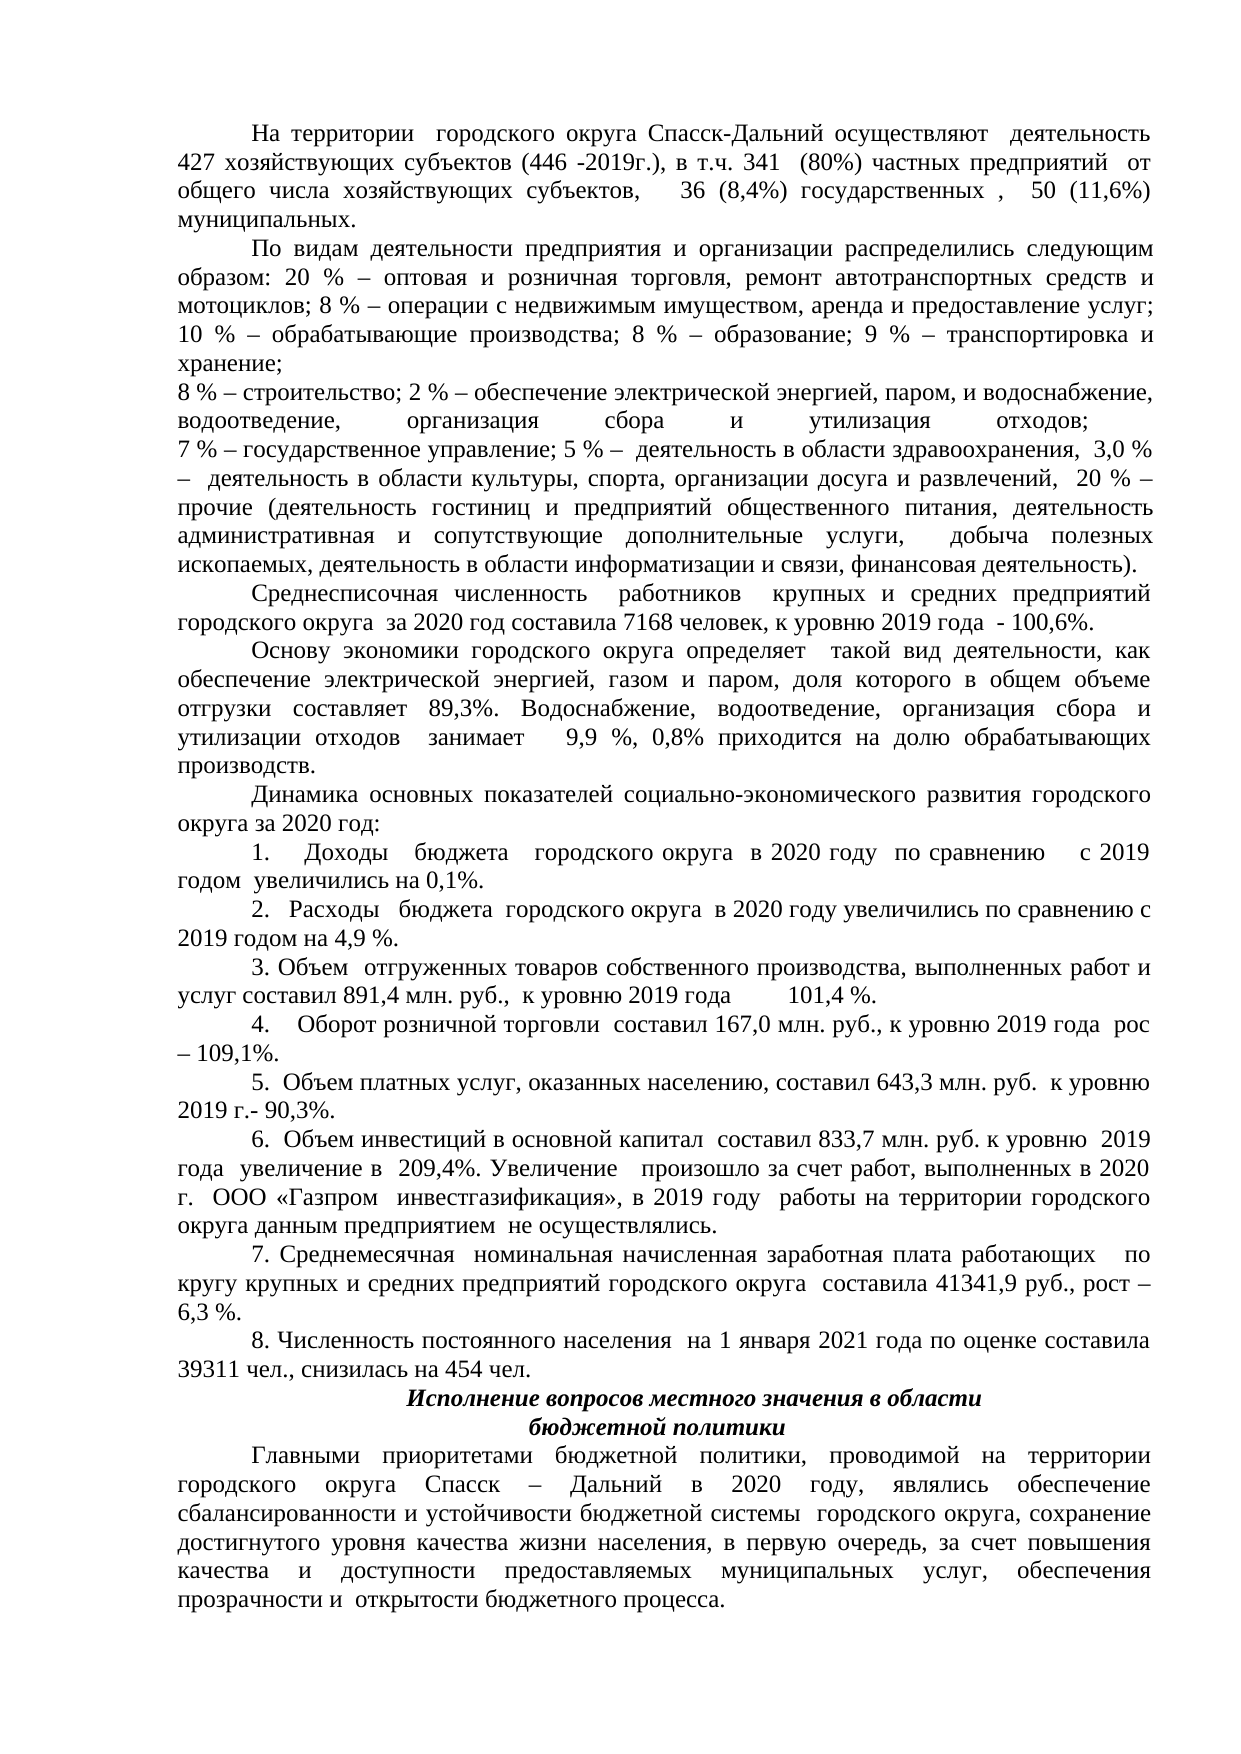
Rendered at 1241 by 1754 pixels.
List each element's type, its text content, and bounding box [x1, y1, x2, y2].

text На территории городского округа Спасск-Дальний осуществляют деятельность 427 хозяйствующих субъектов (446 -2019г.), в т.ч. 341 (80%) частных предприятий от общего числа хозяйствующих субъектов, 36 (8,4%) государственных , 50 (11,6%) муниципальных. [177, 118, 1152, 233]
text 3. Объем отгруженных товаров собственного производства, выполненных работ и услуг составил 891,4 млн. руб., к уровню 2019 года 101,4 %. [177, 952, 1152, 1009]
text 5. Объем платных услуг, оказанных населению, составил 643,3 млн. руб. к уровню 2019 г.- 90,3%. [177, 1067, 1152, 1124]
text 4. Оборот розничной торговли составил 167,0 млн. руб., к уровню 2019 года рос – 109,1%. [177, 1009, 1152, 1067]
text 6. Объем инвестиций в основной капитал составил 833,7 млн. руб. к уровню 2019 года увеличение в 209,4%. Увеличение произошло за счет работ, выполненных в 2020 г. ООО «Газпром инвестгазификация», в 2019 году работы на территории городского округа данным предприятием не осуществлялись. [177, 1124, 1152, 1239]
text По видам деятельности предприятия и организации распределились следующим образом: 20 % – оптовая и розничная торговля, ремонт автотранспортных средств и мотоциклов; 8 % – операции с недвижимым имуществом, аренда и предоставление услуг; 10 % – обрабатывающие производства; 8 % – образование; 9 % – транспортировка и хранение; 8 % – строительство; 2 % – обеспечение электрической энергией, паром, и водоснабжение, водоотведение, организация сбора и утилизация отходов; 7 % – государственное управление; 5 % – деятельность в области здравоохранения, 3,0 % – деятельность в области культуры, спорта, организации досуга и развлечений, 20 % – прочие (деятельность гостиниц и предприятий общественного питания, деятельность административная и сопутствующие дополнительные услуги, добыча полезных ископаемых, деятельность в области информатизации и связи, финансовая деятельность). [177, 233, 1154, 578]
text 2. Расходы бюджета городского округа в 2020 году увеличились по сравнению с 2019 годом на 4,9 %. [177, 894, 1152, 952]
text Среднесписочная численность работников крупных и средних предприятий городского округа за 2020 год составила 7168 человек, к уровню 2019 года - 100,6%. [177, 578, 1152, 636]
text Основу экономики городского округа определяет такой вид деятельности, как обеспечение электрической энергией, газом и паром, доля которого в общем объеме отгрузки составляет 89,3%. Водоснабжение, водоотведение, организация сбора и утилизации отходов занимает 9,9 %, 0,8% приходится на долю обрабатывающих производств. [177, 636, 1152, 779]
text Динамика основных показателей социально-экономического развития городского округа за 2020 год: [177, 779, 1152, 837]
text 1. Доходы бюджета городского округа в 2020 году по сравнению с 2019 годом увеличились на 0,1%. [177, 837, 1152, 894]
text Главными приоритетами бюджетной политики, проводимой на территории городского округа Спасск – Дальний в 2020 году, являлись обеспечение сбалансированности и устойчивости бюджетной системы городского округа, сохранение достигнутого уровня качества жизни населения, в первую очередь, за счет повышения качества и доступности предоставляемых муниципальных услуг, обеспечения прозрачности и открытости бюджетного процесса. [177, 1441, 1152, 1613]
text 8. Численность постоянного населения на 1 января 2021 года по оценке составила 39311 чел., снизилась на 454 чел. [177, 1326, 1152, 1383]
text Исполнение вопросов местного значения в области бюджетной политики [162, 1383, 1152, 1441]
text 7. Среднемесячная номинальная начисленная заработная плата работающих по кругу крупных и средних предприятий городского округа составила 41341,9 руб., рост – 6,3 %. [177, 1239, 1152, 1326]
